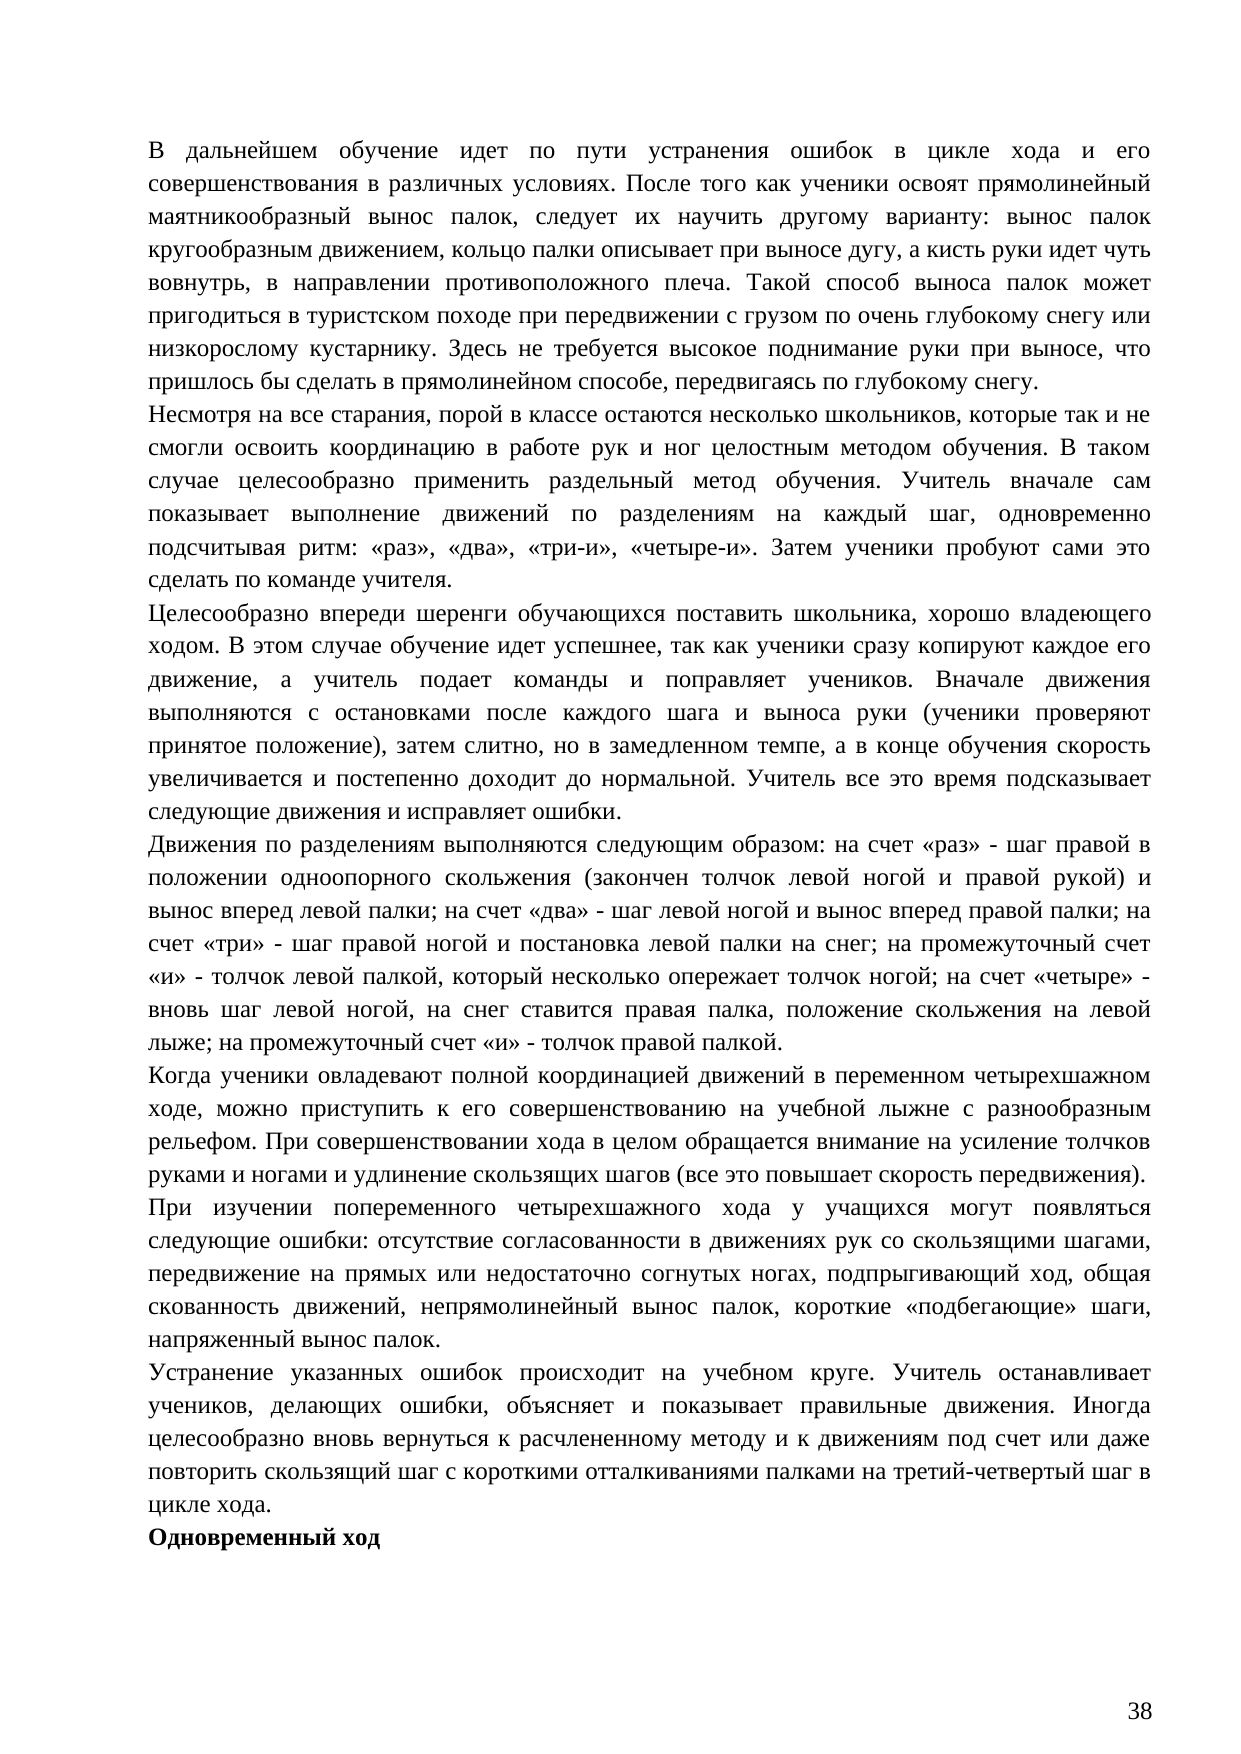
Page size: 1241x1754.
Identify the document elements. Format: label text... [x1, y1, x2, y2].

text Устранение указанных ошибок происходит на учебном круге. Учитель останавливает учеников, делающих ошибки, объясняет и показывает правильные движения. Иногда целесообразно вновь вернуться к расчлененному методу и к движениям под счет или даже повторить скользящий шаг с короткими отталкиваниями палками на третий-четвертый шаг в цикле хода. [148, 1353, 1152, 1518]
text Несмотря на все старания, порой в классе остаются несколько школьников, которые так и не смогли освоить координацию в работе рук и ног целостным методом обучения. В таком случае целесообразно применить раздельный метод обучения. Учитель вначале сам показывает выполнение движений по разделениям на каждый шаг, одновременно подсчитывая ритм: «раз», «два», «три-и», «четыре-и». Затем ученики пробуют сами это сделать по команде учителя. [148, 395, 1152, 593]
text При изучении попеременного четырехшажного хода у учащихся могут появляться следующие ошибки: отсутствие согласованности в движениях рук со скользящими шагами, передвижение на прямых или недостаточно согнутых ногах, подпрыгивающий ход, общая скованность движений, непрямолинейный вынос палок, короткие «подбегающие» шаги, напряженный вынос палок. [148, 1188, 1152, 1353]
text Целесообразно впереди шеренги обучающихся поставить школьника, хорошо владеющего ходом. В этом случае обучение идет успешнее, так как ученики сразу копируют каждое его движение, а учитель подает команды и поправляет учеников. Вначале движения выполняются с остановками после каждого шага и выноса руки (ученики проверяют принятое положение), затем слитно, но в замедленном темпе, а в конце обучения скорость увеличивается и постепенно доходит до нормальной. Учитель все это время подсказывает следующие движения и исправляет ошибки. [148, 593, 1152, 824]
text В дальнейшем обучение идет по пути устранения ошибок в цикле хода и его совершенствования в различных условиях. После того как ученики освоят прямолинейный маятникообразный вынос палок, следует их научить другому варианту: вынос палок кругообразным движением, кольцо палки описывает при выносе дугу, а кисть руки идет чуть вовнутрь, в направлении противоположного плеча. Такой способ выноса палок может пригодиться в туристском походе при передвижении с грузом по очень глубокому снегу или низкорослому кустарнику. Здесь не требуется высокое поднимание руки при выносе, что пришлось бы сделать в прямолинейном способе, передвигаясь по глубокому снегу. [148, 131, 1152, 395]
text Одновременный ход [148, 1518, 1152, 1551]
text Когда ученики овладевают полной координацией движений в переменном четырехшажном ходе, можно приступить к его совершенствованию на учебной лыжне с разнообразным рельефом. При совершенствовании хода в целом обращается внимание на усиление толчков руками и ногами и удлинение скользящих шагов (все это повышает скорость передвижения). [148, 1056, 1152, 1188]
text Движения по разделениям выполняются следующим образом: на счет «раз» - шаг правой в положении одноопорного скольжения (закончен толчок левой ногой и правой рукой) и вынос вперед левой палки; на счет «два» - шаг левой ногой и вынос вперед правой палки; на счет «три» - шаг правой ногой и постановка левой палки на снег; на промежуточный счет «и» - толчок левой палкой, который несколько опережает толчок ногой; на счет «четыре» - вновь шаг левой ногой, на снег ставится правая палка, положение скольжения на левой лыже; на промежуточный счет «и» - толчок правой палкой. [148, 824, 1152, 1056]
